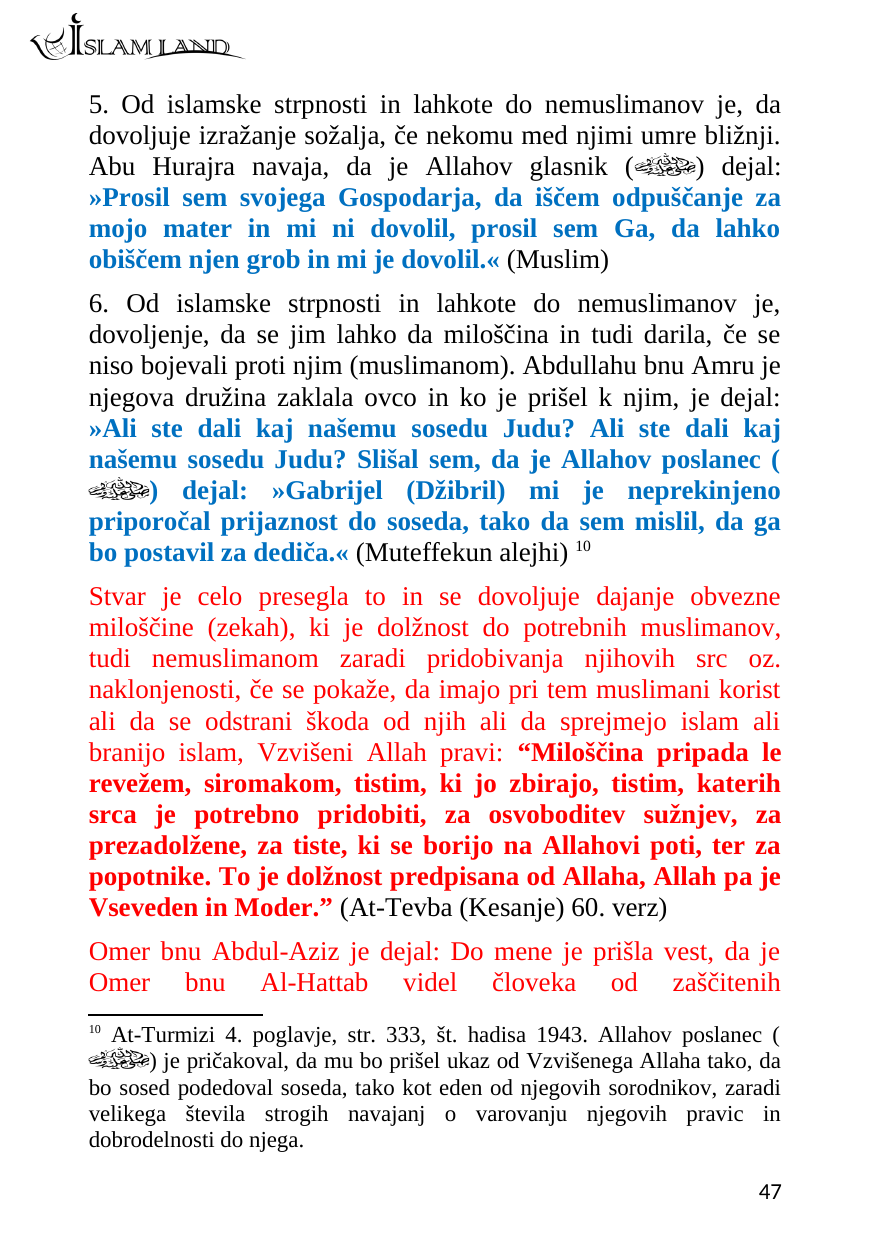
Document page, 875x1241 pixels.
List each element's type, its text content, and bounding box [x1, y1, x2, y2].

text 5. Od islamske strpnosti in lahkote do nemuslimanov je, da dovoljuje izražanje sožalja, če nekomu med njimi umre bližnji. Abu Hurajra navaja, da je Allahov glasnik () dejal: »Prosil sem svojega Gospodarja, da iščem odpuščanje za mojo mater in mi ni dovolil, prosil sem Ga, da lahko obiščem njen grob in mi je dovolil.« (Muslim) [88, 88, 782, 275]
picture [88, 477, 150, 500]
picture [88, 1047, 150, 1069]
picture [29, 13, 247, 60]
text 6. Od islamske strpnosti in lahkote do nemuslimanov je, dovoljenje, da se jim lahko da miloščina in tudi darila, če se niso bojevali proti njim (muslimanom). Abdullahu bnu Amru je njegova družina zaklala ovco in ko je prišel k njim, je dejal: »Ali ste dali kaj našemu sosedu Judu? Ali ste dali kaj našemu sosedu Judu? Slišal sem, da je Allahov poslanec () dejal: »Gabrijel (Džibril) mi je neprekinjeno priporočal prijaznost do soseda, tako da sem mislil, da ga bo postavil za dediča.« (Muteffekun alejhi) [88, 287, 782, 567]
text Stvar je celo presegla to in se dovoljuje dajanje obvezne miloščine (zekah), ki je dolžnost do potrebnih muslimanov, tudi nemuslimanom zaradi pridobivanja njihovih src oz. naklonjenosti, če se pokaže, da imajo pri tem muslimani korist ali da se odstrani škoda od njih ali da sprejmejo islam ali branijo islam, Vzvišeni Allah pravi: “Miloščina pripada le revežem, siromakom, tistim, ki jo zbirajo, tistim, katerih srca je potrebno pridobiti, za osvoboditev sužnjev, za prezadolžene, za tiste, ki se borijo na Allahovi poti, ter za popotnike. To je dolžnost predpisana od Allaha, Allah pa je Vseveden in Moder.” (At-Tevba (Kesanje) 60. verz) [88, 580, 782, 923]
picture [634, 153, 696, 176]
